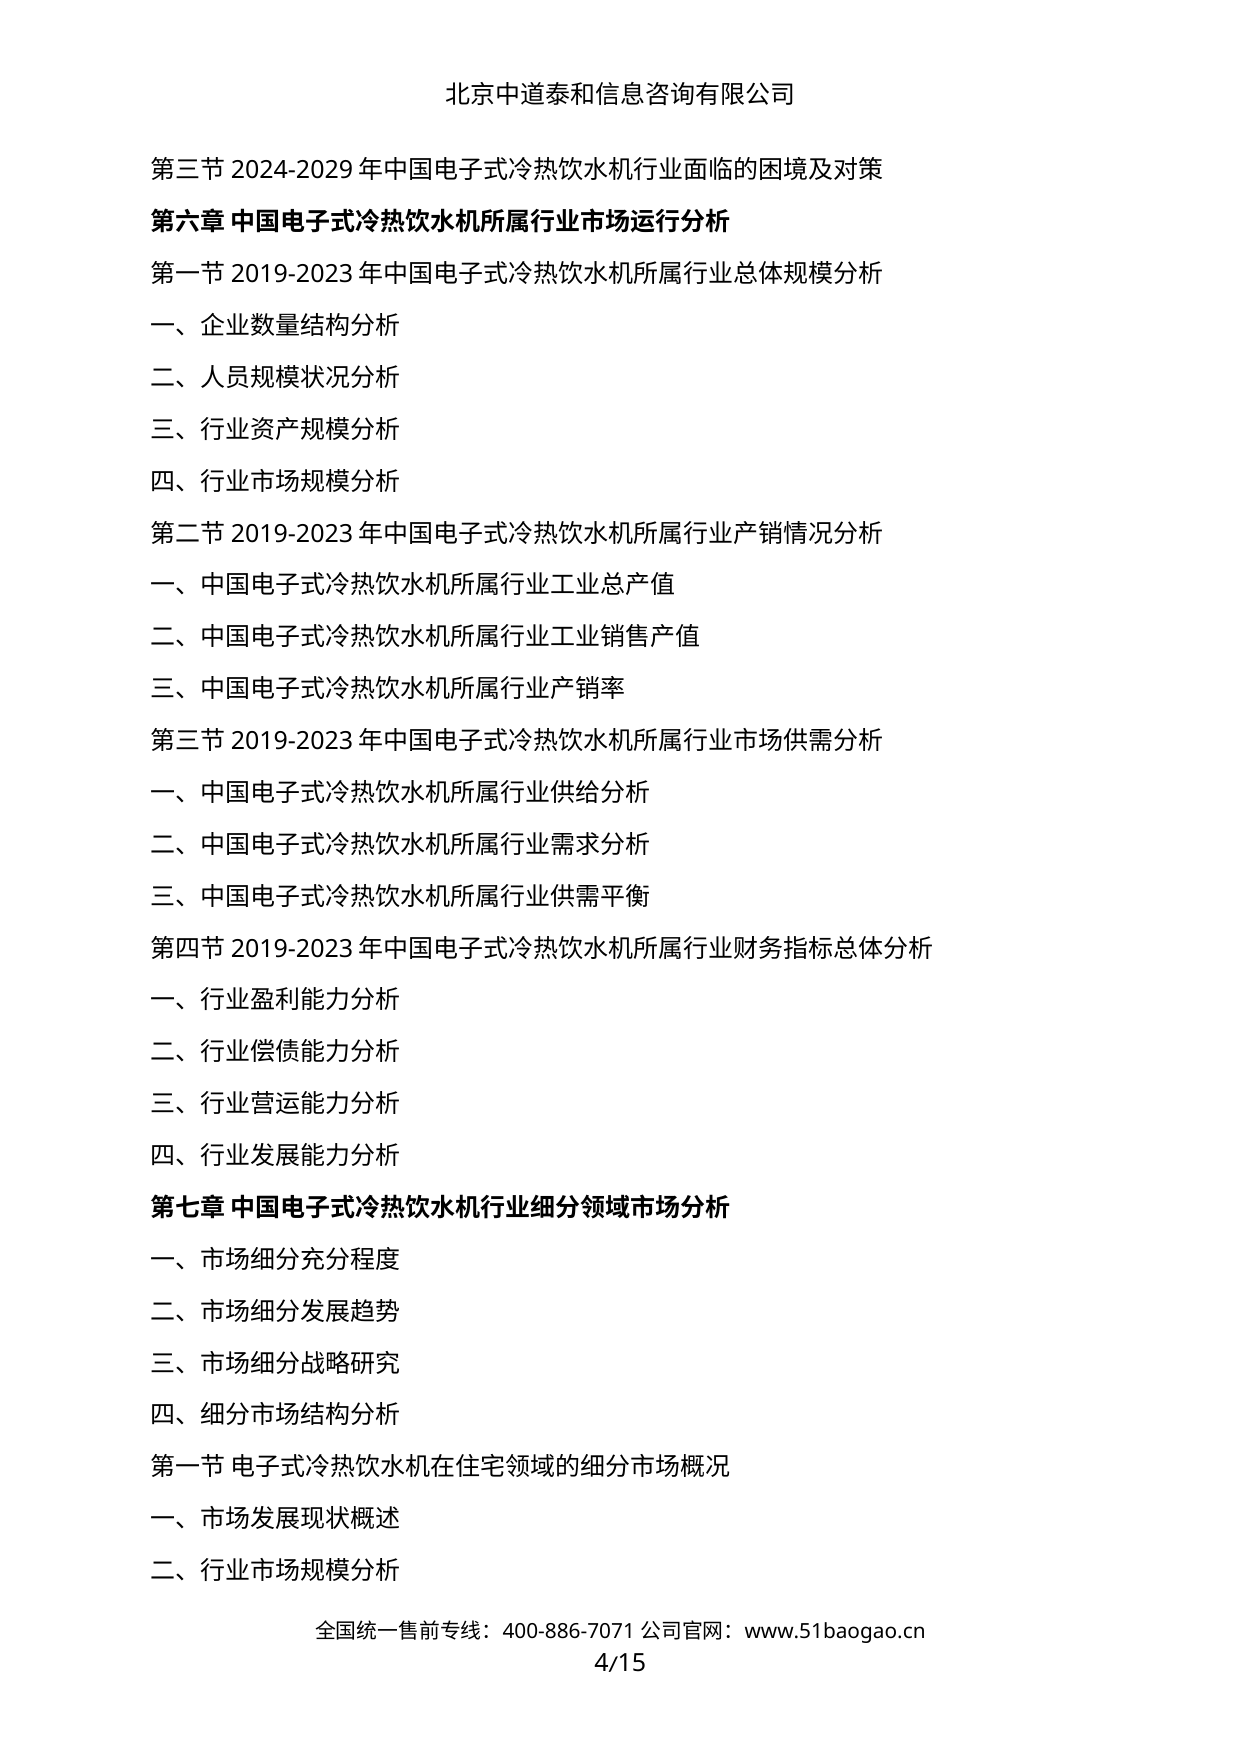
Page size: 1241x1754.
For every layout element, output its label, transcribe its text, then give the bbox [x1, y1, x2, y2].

text 第四节 2019-2023年中国电子式冷热饮水机所属行业财务指标总体分析 [150, 928, 1090, 964]
text 二、行业偿债能力分析 [150, 1032, 1090, 1068]
text 四、行业发展能力分析 [150, 1136, 1090, 1172]
text 三、行业资产规模分析 [150, 409, 1090, 446]
text 三、中国电子式冷热饮水机所属行业产销率 [150, 669, 1090, 705]
text 二、中国电子式冷热饮水机所属行业需求分析 [150, 824, 1090, 861]
text 一、中国电子式冷热饮水机所属行业供给分析 [150, 772, 1090, 809]
text 二、市场细分发展趋势 [150, 1291, 1090, 1327]
text 二、中国电子式冷热饮水机所属行业工业销售产值 [150, 617, 1090, 653]
text 第三节 2024-2029年中国电子式冷热饮水机行业面临的困境及对策 [150, 150, 1090, 186]
text 第一节 电子式冷热饮水机在住宅领域的细分市场概况 [150, 1447, 1090, 1483]
text 一、中国电子式冷热饮水机所属行业工业总产值 [150, 565, 1090, 601]
text 第一节 2019-2023年中国电子式冷热饮水机所属行业总体规模分析 [150, 254, 1090, 290]
text 三、市场细分战略研究 [150, 1343, 1090, 1379]
text 四、细分市场结构分析 [150, 1395, 1090, 1431]
text 一、行业盈利能力分析 [150, 980, 1090, 1016]
text 第六章 中国电子式冷热饮水机所属行业市场运行分析 [150, 202, 1090, 238]
text 一、企业数量结构分析 [150, 306, 1090, 342]
text 三、行业营运能力分析 [150, 1084, 1090, 1120]
text 四、行业市场规模分析 [150, 461, 1090, 497]
text 第二节 2019-2023年中国电子式冷热饮水机所属行业产销情况分析 [150, 513, 1090, 549]
text 第三节 2019-2023年中国电子式冷热饮水机所属行业市场供需分析 [150, 721, 1090, 757]
text 一、市场发展现状概述 [150, 1499, 1090, 1535]
text 一、市场细分充分程度 [150, 1239, 1090, 1276]
text 第七章 中国电子式冷热饮水机行业细分领域市场分析 [150, 1187, 1090, 1224]
text 二、人员规模状况分析 [150, 357, 1090, 394]
text 二、行业市场规模分析 [150, 1551, 1090, 1587]
text 三、中国电子式冷热饮水机所属行业供需平衡 [150, 876, 1090, 912]
